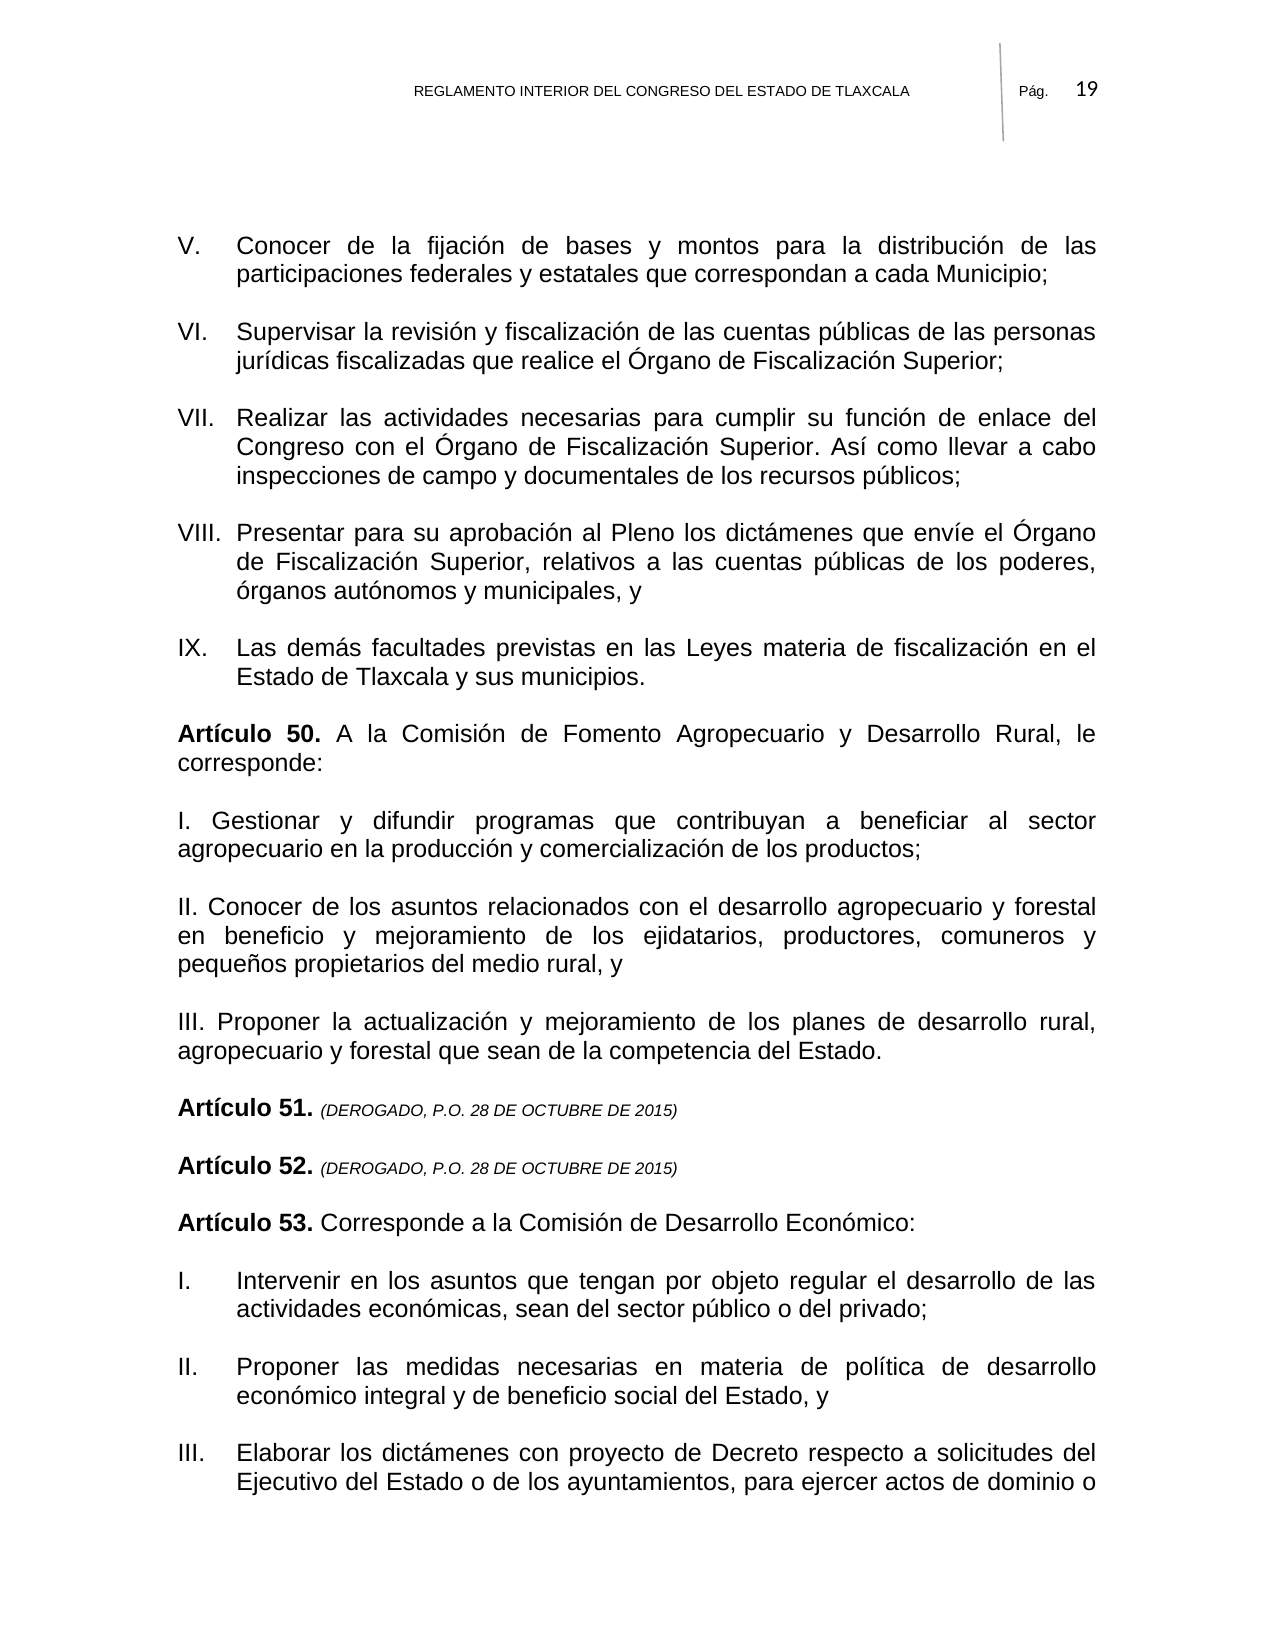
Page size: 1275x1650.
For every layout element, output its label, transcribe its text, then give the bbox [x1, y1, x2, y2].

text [177, 1438, 1098, 1496]
text I. Gestionar y difundir programas que contribuyan a beneficiar al sector agropecuario en la producción y comercialización de los productos; [177, 806, 1098, 863]
text VII. Realizar las actividades necesarias para cumplir su función de enlace del Congreso con el Órgano de Fiscalización Superior. Así como llevar a cabo inspecciones de campo y documentales de los recursos públicos; [177, 403, 1098, 489]
text Artículo 52. (DEROGADO, P.O. 28 DE OCTUBRE DE 2015) [177, 1151, 1098, 1179]
text Artículo 51. (DEROGADO, P.O. 28 DE OCTUBRE DE 2015) [177, 1093, 1098, 1122]
text I. Intervenir en los asuntos que tengan por objeto regular el desarrollo de las actividades económicas, sean del sector público o del privado; [177, 1266, 1098, 1323]
text III. Proponer la actualización y mejoramiento de los planes de desarrollo rural, agropecuario y forestal que sean de la competencia del Estado. [177, 1007, 1098, 1064]
text Artículo 50. A la Comisión de Fomento Agropecuario y Desarrollo Rural, le corresponde: [177, 719, 1098, 777]
text Artículo 53. Corresponde a la Comisión de Desarrollo Económico: [177, 1208, 1098, 1237]
text IX. Las demás facultades previstas en las Leyes materia de fiscalización en el Estado de Tlaxcala y sus municipios. [177, 633, 1098, 691]
text VIII. Presentar para su aprobación al Pleno los dictámenes que envíe el Órgano de Fiscalización Superior, relativos a las cuentas públicas de los poderes, órganos autónomos y municipales, y [177, 518, 1098, 604]
text II. Conocer de los asuntos relacionados con el desarrollo agropecuario y forestal en beneficio y mejoramiento de los ejidatarios, productores, comuneros y pequeños propietarios del medio rural, y [177, 892, 1098, 978]
text V. Conocer de la fijación de bases y montos para la distribución de las participaciones federales y estatales que correspondan a cada Municipio; [177, 231, 1098, 288]
text II. Proponer las medidas necesarias en materia de política de desarrollo económico integral y de beneficio social del Estado, y [177, 1352, 1098, 1409]
text VI. Supervisar la revisión y fiscalización de las cuentas públicas de las personas jurídicas fiscalizadas que realice el Órgano de Fiscalización Superior; [177, 317, 1098, 374]
